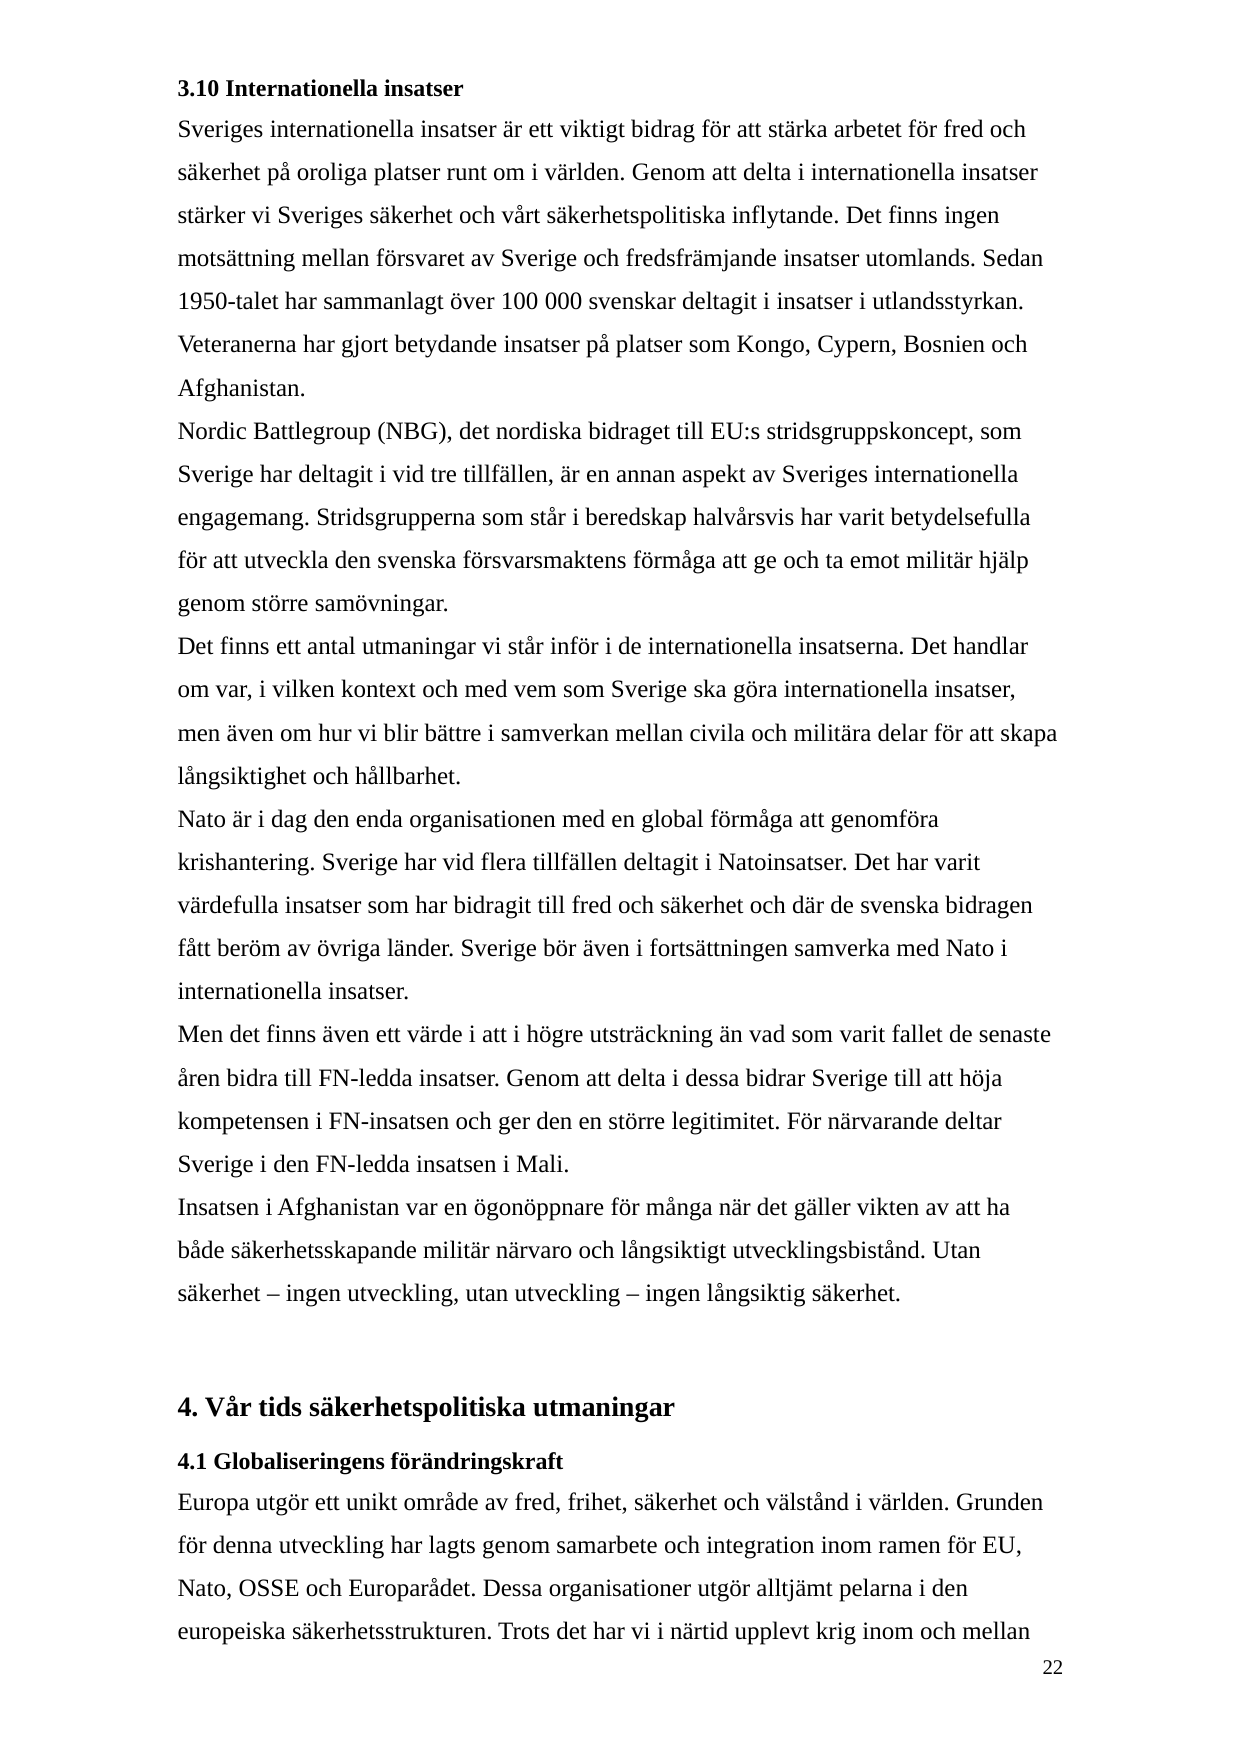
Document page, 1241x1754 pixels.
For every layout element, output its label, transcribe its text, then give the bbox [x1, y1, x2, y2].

text Men det finns även ett värde i att i högre utsträckning än vad som varit fallet de senaste åren bidra till FN-ledda insatser. Genom att delta i dessa bidrar Sverige till att höja kompetensen i FN-insatsen och ger den en större legitimitet. För närvarande deltar Sverige i den FN-ledda insatsen i Mali. [177, 1019, 1063, 1178]
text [177, 1487, 1063, 1645]
subtitle 3.10 Internationella insatser [177, 74, 1063, 101]
text Nordic Battlegroup (NBG), det nordiska bidraget till EU:s stridsgruppskoncept, som Sverige har deltagit i vid tre tillfällen, är en annan aspekt av Sveriges internationella engagemang. Stridsgrupperna som står i beredskap halvårsvis har varit betydelsefulla för att utveckla den svenska försvarsmaktens förmåga att ge och ta emot militär hjälp genom större samövningar. [177, 416, 1063, 617]
text Sveriges internationella insatser är ett viktigt bidrag för att stärka arbetet för fred och säkerhet på oroliga platser runt om i världen. Genom att delta i internationella insatser stärker vi Sveriges säkerhet och vårt säkerhetspolitiska inflytande. Det finns ingen motsättning mellan försvaret av Sverige och fredsfrämjande insatser utomlands. Sedan 1950-talet har sammanlagt över 100 000 svenskar deltagit i insatser i utlandsstyrkan. Veteranerna har gjort betydande insatser på platser som Kongo, Cypern, Bosnien och Afghanistan. [177, 114, 1063, 401]
subtitle 4.1 Globaliseringens förändringskraft [177, 1447, 1063, 1474]
text Insatsen i Afghanistan var en ögonöppnare för många när det gäller vikten av att ha både säkerhetsskapande militär närvaro och långsiktigt utvecklingsbistånd. Utan säkerhet – ingen utveckling, utan utveckling – ingen långsiktig säkerhet. [177, 1192, 1063, 1307]
subtitle 4. Vår tids säkerhetspolitiska utmaningar [177, 1389, 1063, 1422]
text Nato är i dag den enda organisationen med en global förmåga att genomföra krishantering. Sverige har vid flera tillfällen deltagit i Natoinsatser. Det har varit värdefulla insatser som har bidragit till fred och säkerhet och där de svenska bidragen fått beröm av övriga länder. Sverige bör även i fortsättningen samverka med Nato i internationella insatser. [177, 804, 1063, 1005]
text Det finns ett antal utmaningar vi står inför i de internationella insatserna. Det handlar om var, i vilken kontext och med vem som Sverige ska göra internationella insatser, men även om hur vi blir bättre i samverkan mellan civila och militära delar för att skapa långsiktighet och hållbarhet. [177, 631, 1063, 789]
